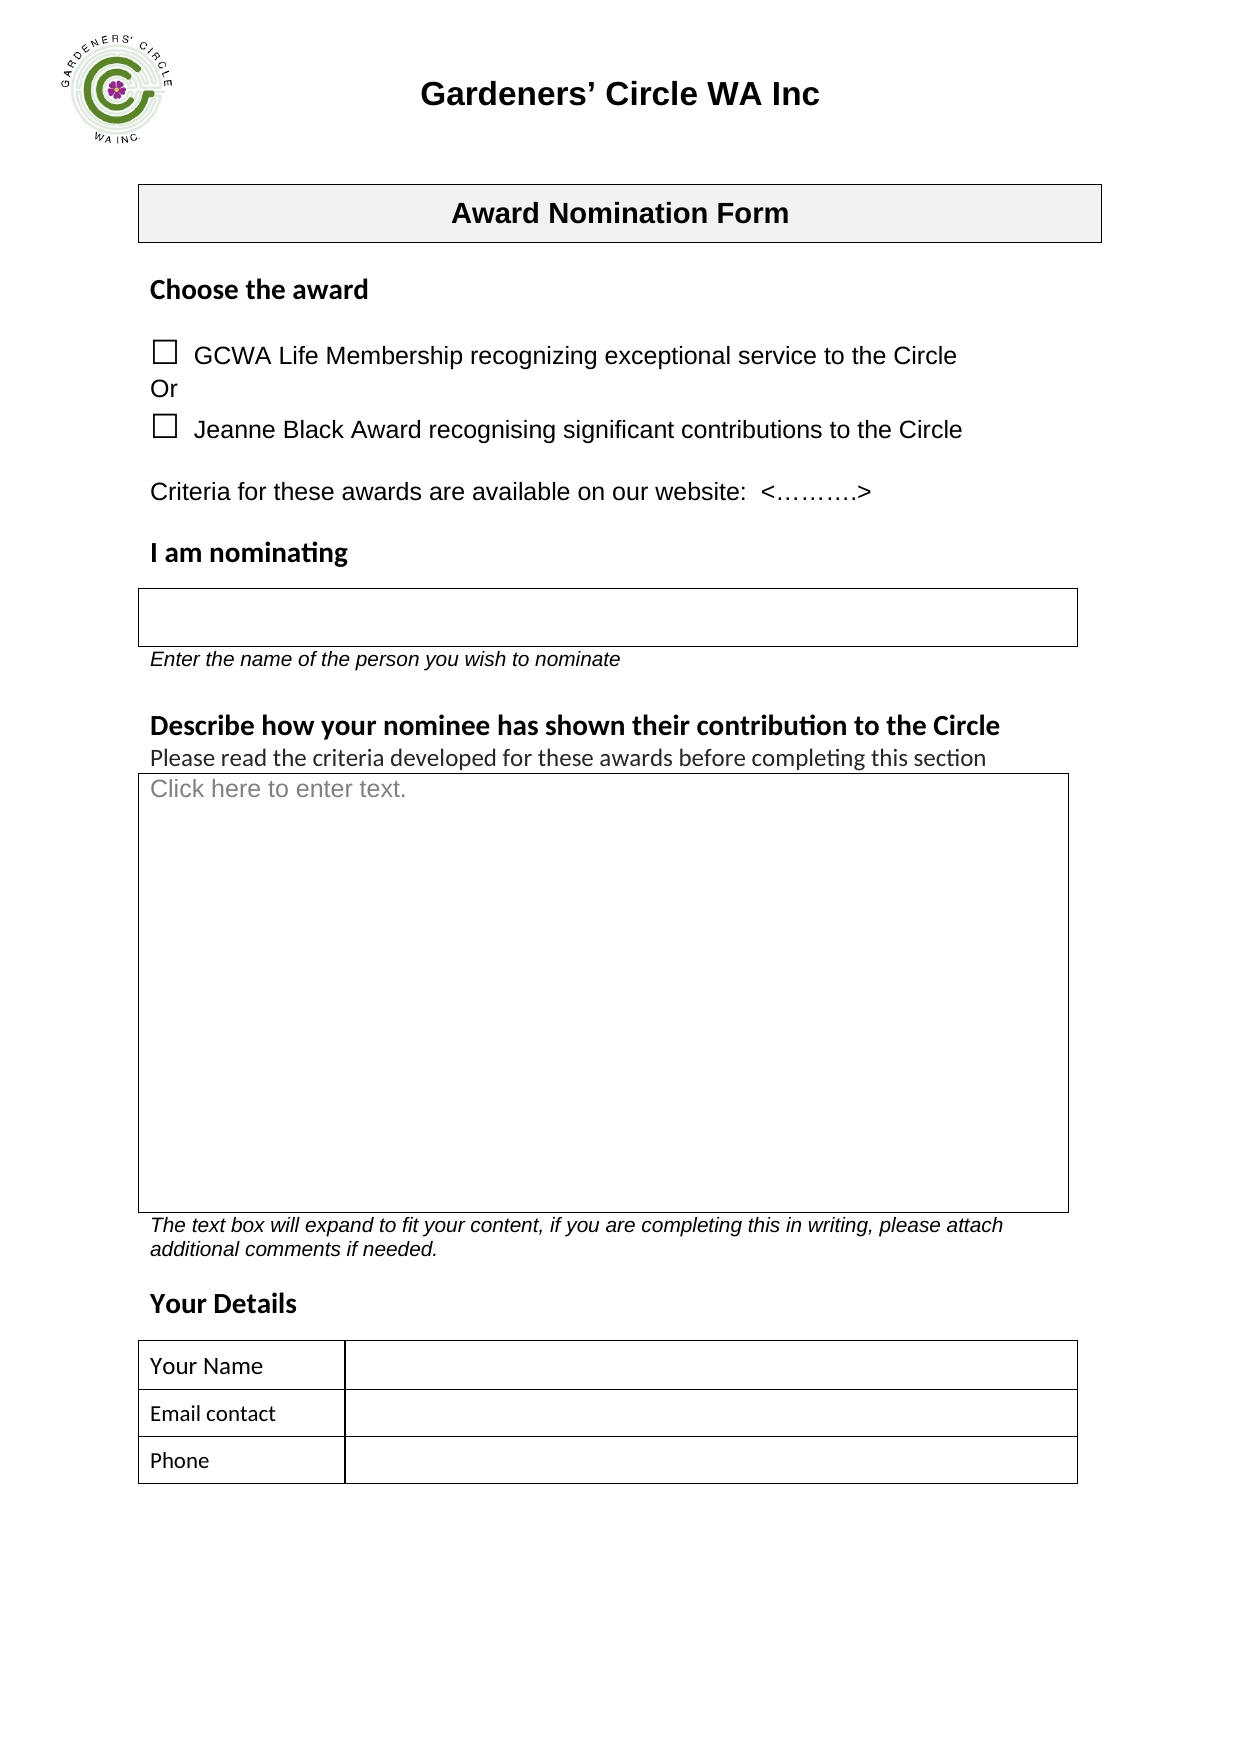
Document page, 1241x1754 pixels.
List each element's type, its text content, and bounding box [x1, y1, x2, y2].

text I am nominating [150, 534, 1090, 570]
table_header Your Name [139, 1341, 344, 1389]
text GCWA Life Membership recognizing exceptional service to the Circle [150, 329, 1090, 374]
picture [30, 1, 207, 180]
text The text box will expand to fit your content, if you are completing this in writing, please attach additional comments if needed. [150, 1213, 1090, 1261]
table_header [346, 1341, 1077, 1389]
table_header Award Nomination Form [139, 185, 1101, 242]
table_header [139, 774, 1068, 1212]
text Criteria for these awards are available on our website: <……….> [150, 477, 1090, 506]
table_cell [346, 1437, 1077, 1483]
text Describe how your nominee has shown their contribution to the Circle [150, 707, 1090, 742]
table_cell Phone [139, 1437, 344, 1483]
text Please read the criteria developed for these awards before completing this section [150, 742, 1090, 773]
table_header [139, 589, 1077, 646]
table_cell [346, 1390, 1077, 1436]
text Jeanne Black Award recognising significant contributions to the Circle [150, 403, 1090, 448]
text Enter the name of the person you wish to nominate [150, 647, 1090, 671]
text Choose the award [150, 271, 1090, 307]
text Your Details [150, 1285, 1090, 1321]
table_cell Email contact [139, 1390, 344, 1436]
text Or [150, 374, 1090, 403]
